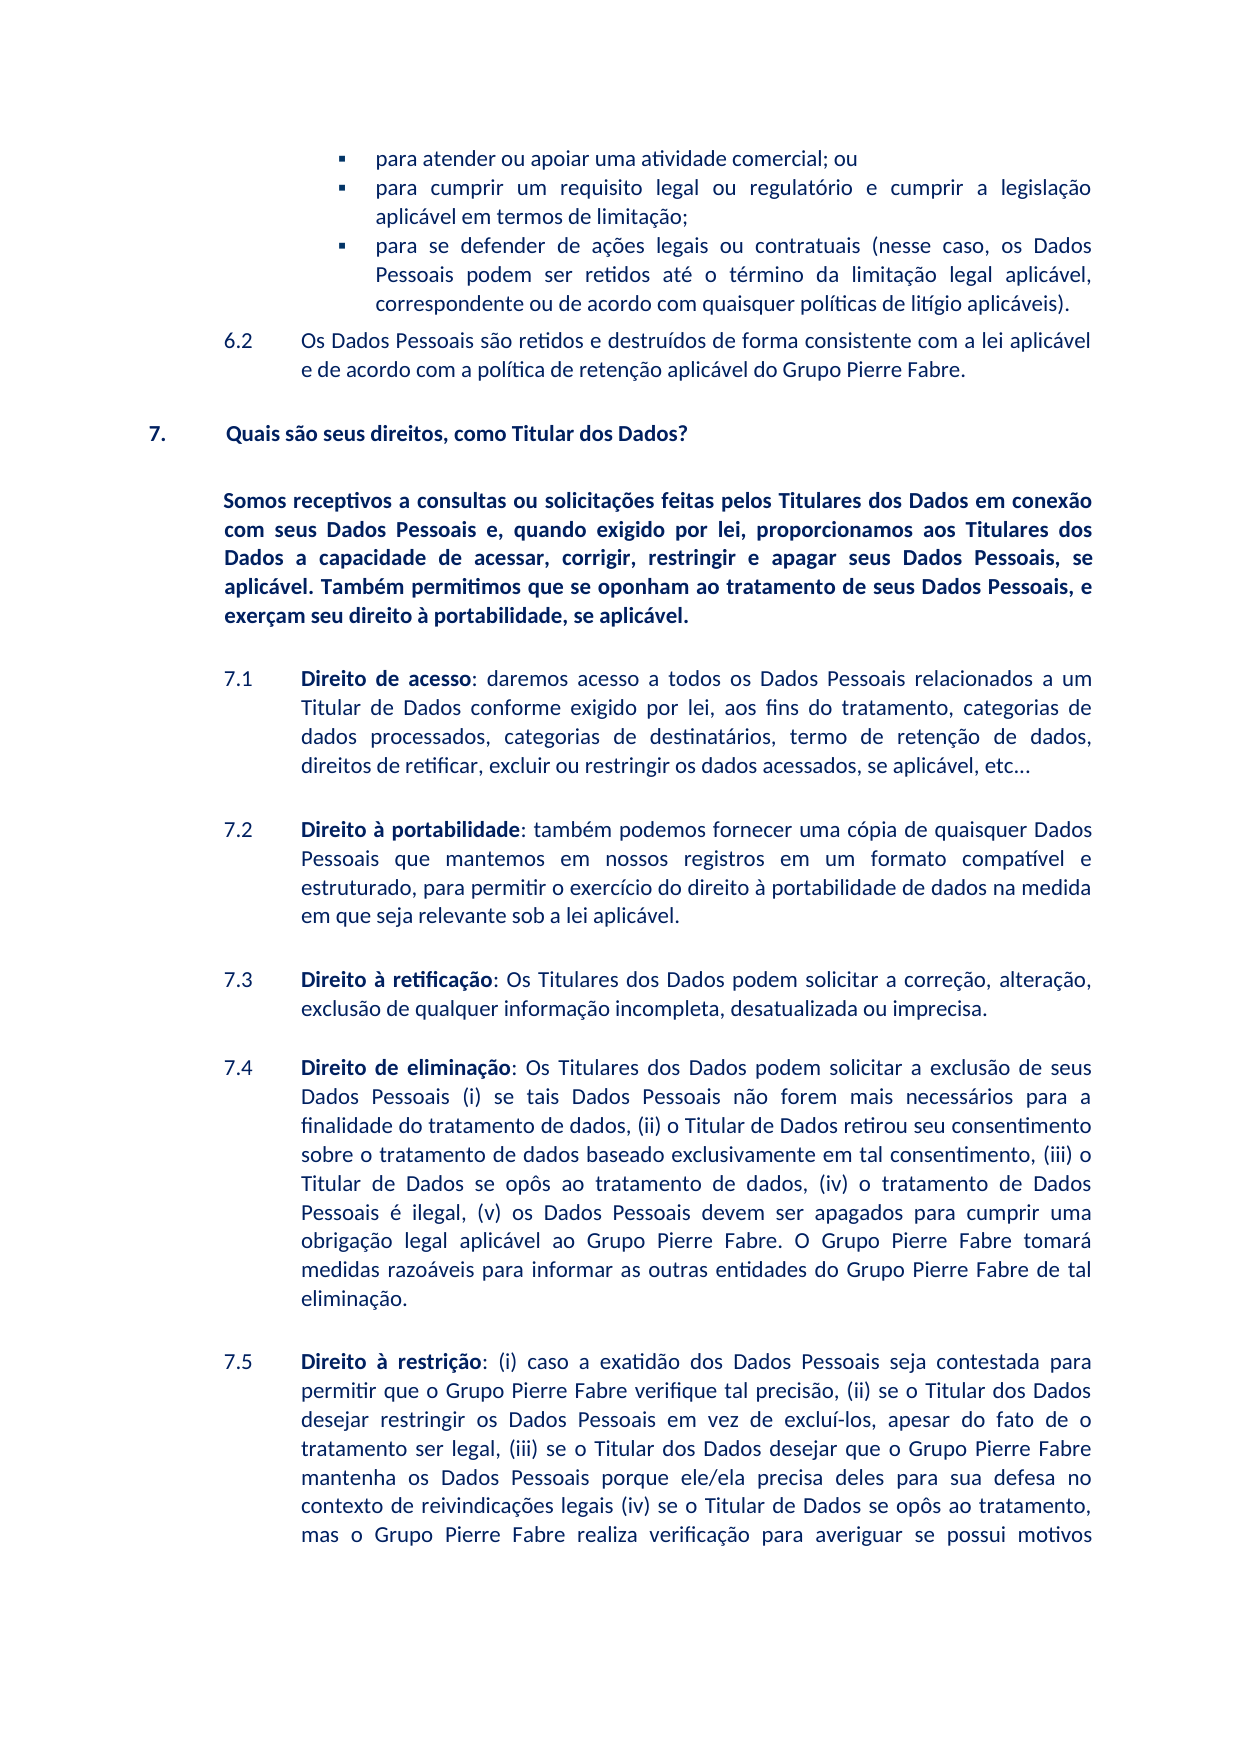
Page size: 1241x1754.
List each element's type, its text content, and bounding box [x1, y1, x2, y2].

list Direito à portabilidade: também podemos fornecer uma cópia de quaisquer Dados Pessoais que mantemos em nossos registros em um formato compatível e estruturado, para permitir o exercício do direito à portabilidade de dados na medida em que seja relevante sob a lei aplicável. [224, 815, 1093, 929]
list para atender ou apoiar uma atividade comercial; ou [338, 144, 1093, 172]
list Os Dados Pessoais são retidos e destruídos de forma consistente com a lei aplicável e de acordo com a política de retenção aplicável do Grupo Pierre Fabre. [224, 327, 1093, 383]
list Direito de acesso: daremos acesso a todos os Dados Pessoais relacionados a um Titular de Dados conforme exigido por lei, aos fins do tratamento, categorias de dados processados, categorias de destinatários, termo de retenção de dados, direitos de retificar, excluir ou restringir os dados acessados, se aplicável, etc... [224, 664, 1093, 779]
list Direito de eliminação: Os Titulares dos Dados podem solicitar a exclusão de seus Dados Pessoais (i) se tais Dados Pessoais não forem mais necessários para a finalidade do tratamento de dados, (ii) o Titular de Dados retirou seu consentimento sobre o tratamento de dados baseado exclusivamente em tal consentimento, (iii) o Titular de Dados se opôs ao tratamento de dados, (iv) o tratamento de Dados Pessoais é ilegal, (v) os Dados Pessoais devem ser apagados para cumprir uma obrigação legal aplicável ao Grupo Pierre Fabre. O Grupo Pierre Fabre tomará medidas razoáveis para informar as outras entidades do Grupo Pierre Fabre de tal eliminação. [224, 1053, 1093, 1312]
list Quais são seus direitos, como Titular dos Dados? [148, 419, 1094, 447]
list para cumprir um requisito legal ou regulatório e cumprir a legislação aplicável em termos de limitação; [338, 173, 1093, 230]
text Somos receptivos a consultas ou solicitações feitas pelos Titulares dos Dados em conexão com seus Dados Pessoais e, quando exigido por lei, proporcionamos aos Titulares dos Dados a capacidade de acessar, corrigir, restringir e apagar seus Dados Pessoais, se aplicável. Também permitimos que se oponham ao tratamento de seus Dados Pessoais, e exerçam seu direito à portabilidade, se aplicável. [223, 486, 1094, 629]
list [224, 1347, 1093, 1548]
list para se defender de ações legais ou contratuais (nesse caso, os Dados Pessoais podem ser retidos até o término da limitação legal aplicável, correspondente ou de acordo com quaisquer políticas de litígio aplicáveis). [338, 231, 1093, 317]
list Direito à retificação: Os Titulares dos Dados podem solicitar a correção, alteração, exclusão de qualquer informação incompleta, desatualizada ou imprecisa. [224, 965, 1093, 1022]
